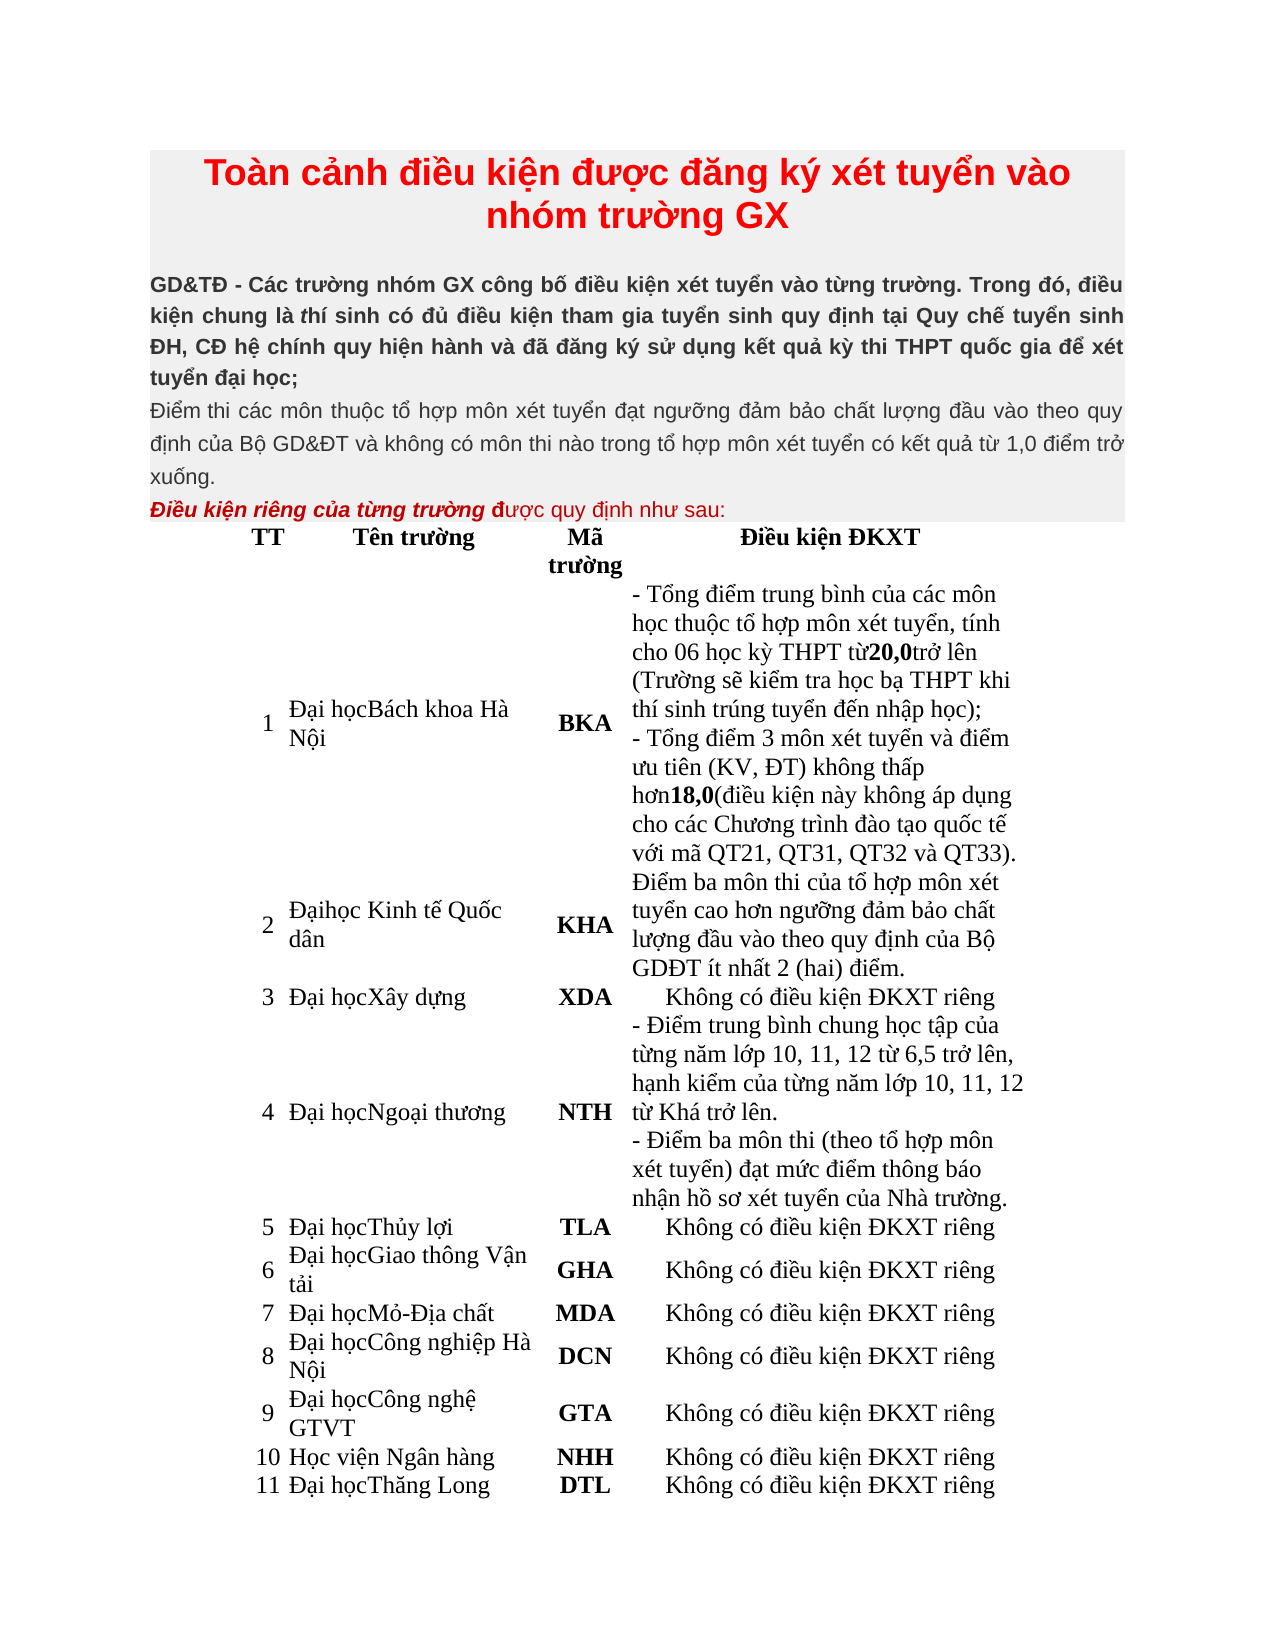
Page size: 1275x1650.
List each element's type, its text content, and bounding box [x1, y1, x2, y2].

table_cell DTL [539, 1470, 632, 1499]
table_cell 4 [247, 1010, 289, 1212]
table_cell 1 [247, 579, 289, 867]
table_cell Đại họcXây dựng [289, 982, 538, 1010]
table_cell BKA [539, 579, 632, 867]
table_cell Đại họcThủy lợi [289, 1212, 538, 1240]
table_cell Đại họcMỏ-Địa chất [289, 1298, 538, 1327]
table_cell Không có điều kiện ĐKXT riêng [632, 1212, 1028, 1240]
table_header Mã trường [539, 522, 632, 579]
table_cell 7 [247, 1298, 289, 1327]
table_cell DCN [539, 1327, 632, 1384]
table_header Tên trường [289, 522, 538, 579]
table_cell GHA [539, 1240, 632, 1298]
table_cell XDA [539, 982, 632, 1010]
text Điểm thi các môn thuộc tổ hợp môn xét tuyển đạt ngưỡng đảm bảo chất lượng đầu vào theo quy định của Bộ GD&ĐT và không có môn thi nào trong tổ hợp môn xét tuyển có kết quả từ 1,0 điểm trở xuống. [150, 390, 1125, 489]
table_cell Đại họcGiao thông Vận tải [289, 1240, 538, 1298]
table_cell TLA [539, 1212, 632, 1240]
table_cell Đại họcBách khoa Hà Nội [289, 579, 538, 867]
text GD&TĐ - Các trường nhóm GX công bố điều kiện xét tuyển vào từng trường. Trong đó, điều kiện chung là thí sinh có đủ điều kiện tham gia tuyển sinh quy định tại Quy chế tuyển sinh ĐH, CĐ hệ chính quy hiện hành và đã đăng ký sử dụng kết quả kỳ thi THPT quốc gia để xét tuyển đại học; [150, 265, 1125, 390]
table_cell Đại họcCông nghiệp Hà Nội [289, 1327, 538, 1384]
table_cell 3 [247, 982, 289, 1010]
table_cell 11 [247, 1470, 289, 1499]
table_cell Học viện Ngân hàng [289, 1442, 538, 1470]
table_cell MDA [539, 1298, 632, 1327]
table_cell 8 [247, 1327, 289, 1384]
table_cell Không có điều kiện ĐKXT riêng [632, 1298, 1028, 1327]
table_cell Điểm ba môn thi của tổ hợp môn xét tuyển cao hơn ngưỡng đảm bảo chất lượng đầu vào theo quy định của Bộ GDĐT ít nhất 2 (hai) điểm. [632, 867, 1028, 982]
table_cell KHA [539, 867, 632, 982]
table_cell Đại họcThăng Long [289, 1470, 538, 1499]
text Điều kiện riêng của từng trường được quy định như sau: [150, 489, 1125, 522]
table_cell 9 [247, 1384, 289, 1442]
table_header TT [247, 522, 289, 579]
table_cell 2 [247, 867, 289, 982]
table_cell 10 [247, 1442, 289, 1470]
table_cell Đại họcCông nghệ GTVT [289, 1384, 538, 1442]
table_cell NTH [539, 1010, 632, 1212]
table_cell Không có điều kiện ĐKXT riêng [632, 982, 1028, 1010]
table_cell Không có điều kiện ĐKXT riêng [632, 1327, 1028, 1384]
table_cell Không có điều kiện ĐKXT riêng [632, 1240, 1028, 1298]
text Toàn cảnh điều kiện được đăng ký xét tuyển vào nhóm trường GX [150, 150, 1125, 236]
table_cell GTA [539, 1384, 632, 1442]
table_cell Không có điều kiện ĐKXT riêng [632, 1384, 1028, 1442]
table_header Điều kiện ĐKXT [632, 522, 1028, 579]
table_cell 6 [247, 1240, 289, 1298]
table_cell 5 [247, 1212, 289, 1240]
table_cell - Tổng điểm trung bình của các môn học thuộc tổ hợp môn xét tuyển, tính cho 06 học kỳ THPT từ20,0trở lên (Trường sẽ kiểm tra học bạ THPT khi thí sinh trúng tuyển đến nhập học); - Tổng điểm 3 môn xét tuyển và điểm ưu tiên (KV, ĐT) không thấp hơn18,0(điều kiện này không áp dụng cho các Chương trình đào tạo quốc tế với mã QT21, QT31, QT32 và QT33). [632, 579, 1028, 867]
table_cell - Điểm trung bình chung học tập của từng năm lớp 10, 11, 12 từ 6,5 trở lên, hạnh kiểm của từng năm lớp 10, 11, 12 từ Khá trở lên. - Điểm ba môn thi (theo tổ hợp môn xét tuyển) đạt mức điểm thông báo nhận hồ sơ xét tuyển của Nhà trường. [632, 1010, 1028, 1212]
table_cell Đại họcNgoại thương [289, 1010, 538, 1212]
table_cell Đạihọc Kinh tế Quốc dân [289, 867, 538, 982]
table_cell Không có điều kiện ĐKXT riêng [632, 1442, 1028, 1470]
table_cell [632, 1470, 1028, 1499]
table_cell NHH [539, 1442, 632, 1470]
